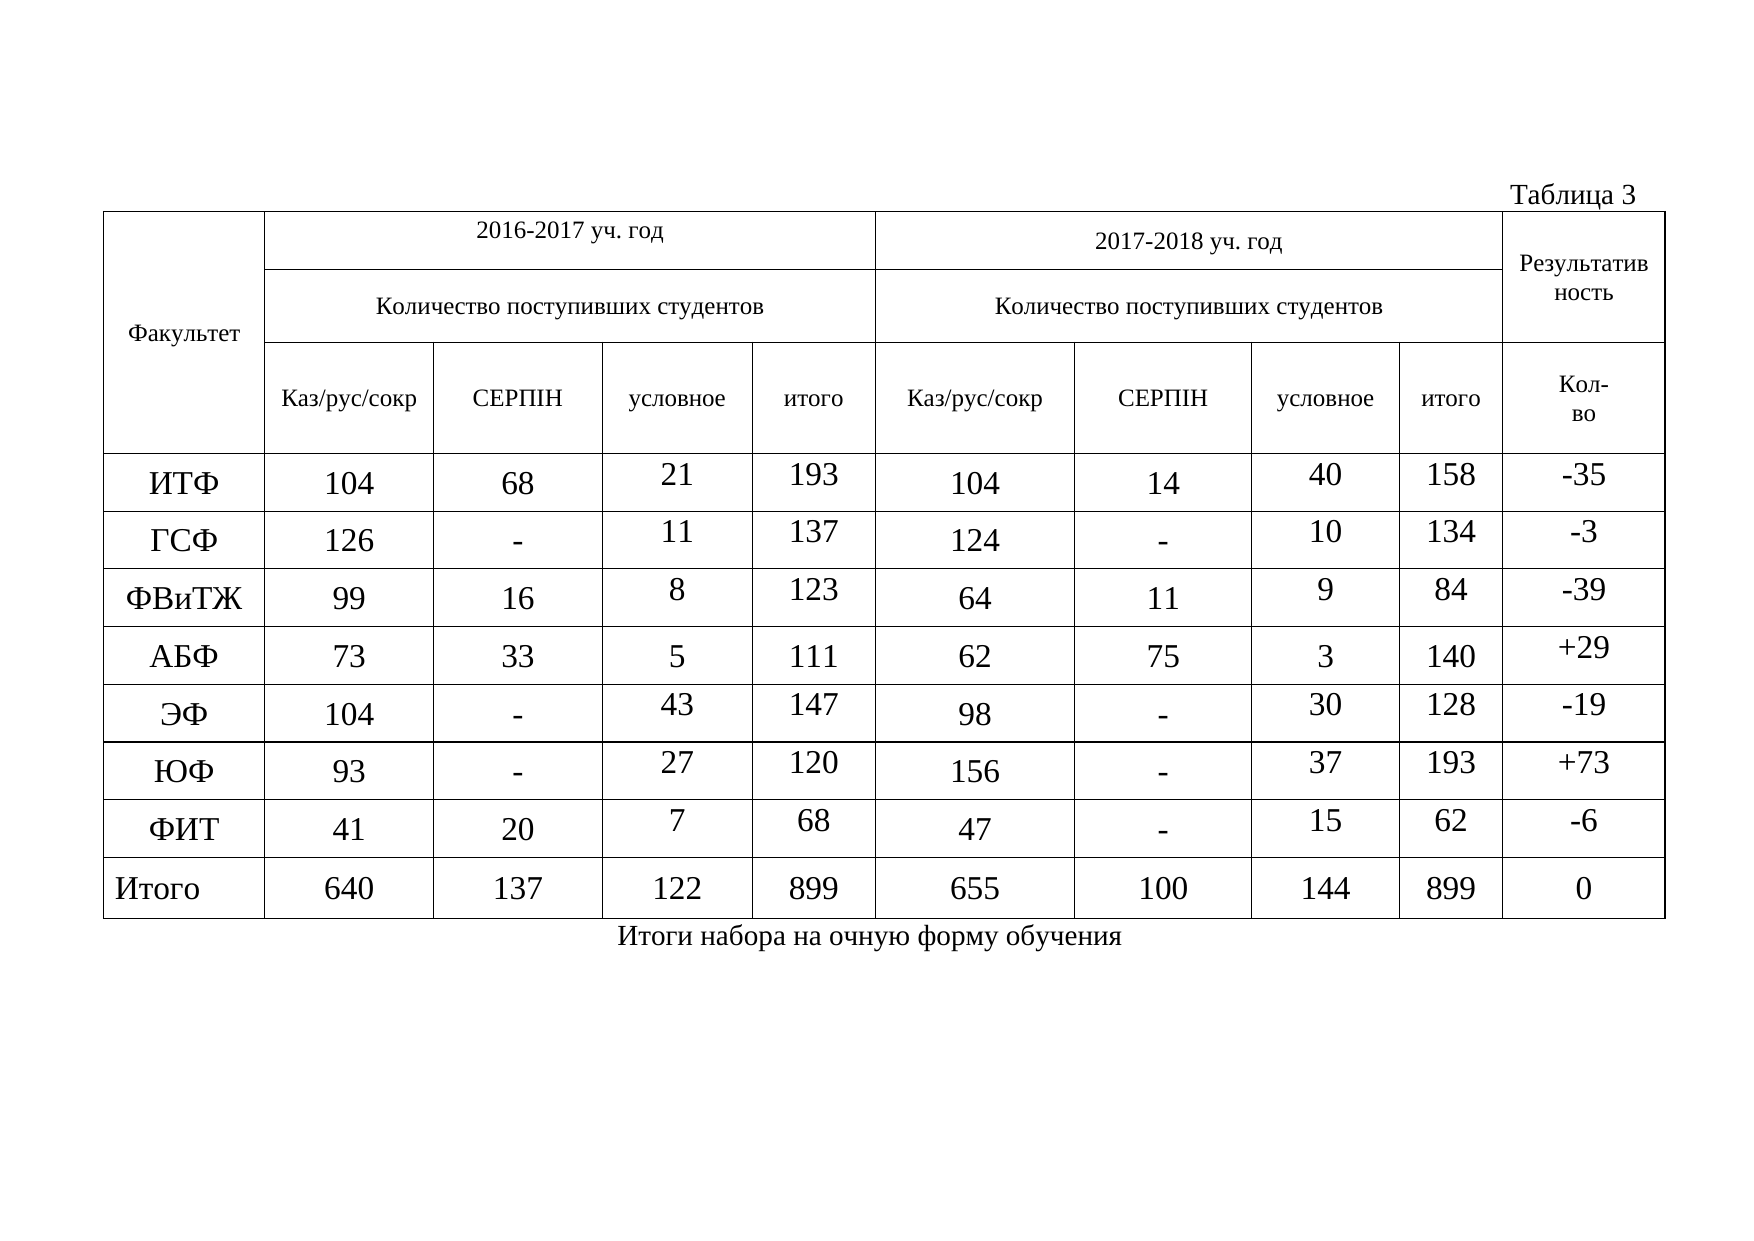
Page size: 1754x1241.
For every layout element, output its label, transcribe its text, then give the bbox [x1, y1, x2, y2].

table_cell Количество поступивших студентов [876, 270, 1502, 342]
table_cell 10 [1252, 512, 1399, 568]
table_cell 68 [434, 454, 602, 511]
table_cell 14 [1075, 454, 1251, 511]
table_cell - [1075, 685, 1251, 741]
table_cell ЮФ [104, 743, 264, 799]
table_cell Количество поступивших студентов [265, 270, 875, 342]
table_cell 137 [434, 858, 602, 917]
table_cell Каз/рус/сокр [265, 343, 433, 453]
table_cell +73 [1503, 743, 1664, 799]
table_cell АБФ [104, 627, 264, 684]
table_cell 104 [876, 454, 1074, 511]
table_cell 8 [603, 569, 752, 626]
table_cell 3 [1252, 627, 1399, 684]
table_cell 21 [603, 454, 752, 511]
table_cell -35 [1503, 454, 1664, 511]
table_header 2017-2018 уч. год [876, 212, 1502, 269]
table_cell 99 [265, 569, 433, 626]
table_cell 122 [603, 858, 752, 917]
table_cell ФИТ [104, 800, 264, 857]
table_cell 0 [1503, 858, 1664, 917]
table_cell 11 [603, 512, 752, 568]
table_cell 134 [1400, 512, 1502, 568]
table_cell 41 [265, 800, 433, 857]
table_cell 137 [753, 512, 875, 568]
table_cell 93 [265, 743, 433, 799]
table_cell 120 [753, 743, 875, 799]
table_cell 37 [1252, 743, 1399, 799]
text Итоги набора на очную форму обучения [103, 919, 1636, 952]
table_cell 84 [1400, 569, 1502, 626]
table_cell условное [1252, 343, 1399, 453]
table_cell 158 [1400, 454, 1502, 511]
table_cell 43 [603, 685, 752, 741]
text Таблица 3 [103, 177, 1636, 211]
table_cell 193 [1400, 743, 1502, 799]
table_cell 68 [753, 800, 875, 857]
table_cell -19 [1503, 685, 1664, 741]
table_cell 47 [876, 800, 1074, 857]
table_cell 144 [1252, 858, 1399, 917]
table_cell ФВиТЖ [104, 569, 264, 626]
table_cell 104 [265, 685, 433, 741]
table_cell 193 [753, 454, 875, 511]
table_cell - [434, 685, 602, 741]
table_cell ЭФ [104, 685, 264, 741]
table_cell 123 [753, 569, 875, 626]
table_cell 98 [876, 685, 1074, 741]
table_cell 9 [1252, 569, 1399, 626]
table_header 2016-2017 уч. год [265, 212, 875, 269]
table_cell 16 [434, 569, 602, 626]
table_header Факультет [104, 212, 264, 453]
table_cell - [1075, 743, 1251, 799]
table_cell +29 [1503, 627, 1664, 684]
table_cell 899 [753, 858, 875, 917]
table_cell условное [603, 343, 752, 453]
table_cell 104 [265, 454, 433, 511]
table_cell итого [1400, 343, 1502, 453]
table_cell 640 [265, 858, 433, 917]
table_cell ГСФ [104, 512, 264, 568]
table_cell 7 [603, 800, 752, 857]
table_cell -3 [1503, 512, 1664, 568]
table_cell 33 [434, 627, 602, 684]
table_cell 655 [876, 858, 1074, 917]
table_cell 40 [1252, 454, 1399, 511]
table_cell Кол- во [1503, 343, 1664, 453]
table_cell 140 [1400, 627, 1502, 684]
table_cell 899 [1400, 858, 1502, 917]
table_cell Итого [104, 858, 264, 917]
table_cell 15 [1252, 800, 1399, 857]
table_header Результативность [1503, 212, 1664, 342]
table_cell -6 [1503, 800, 1664, 857]
table_cell 27 [603, 743, 752, 799]
table_cell Каз/рус/сокр [876, 343, 1074, 453]
table_cell ИТФ [104, 454, 264, 511]
table_cell 64 [876, 569, 1074, 626]
table_cell - [434, 743, 602, 799]
table_cell 30 [1252, 685, 1399, 741]
table_cell 75 [1075, 627, 1251, 684]
table_cell 73 [265, 627, 433, 684]
table_cell 156 [876, 743, 1074, 799]
table_cell 124 [876, 512, 1074, 568]
table_cell - [1075, 800, 1251, 857]
table_cell -39 [1503, 569, 1664, 626]
table_cell итого [753, 343, 875, 453]
table_cell 128 [1400, 685, 1502, 741]
table_cell 11 [1075, 569, 1251, 626]
table_cell - [434, 512, 602, 568]
table_cell 147 [753, 685, 875, 741]
table_cell 20 [434, 800, 602, 857]
table_cell - [1075, 512, 1251, 568]
table_cell СЕРПІН [1075, 343, 1251, 453]
table_cell 5 [603, 627, 752, 684]
table_cell 62 [1400, 800, 1502, 857]
table_cell 62 [876, 627, 1074, 684]
table_cell 111 [753, 627, 875, 684]
table_cell 126 [265, 512, 433, 568]
table_cell СЕРПІН [434, 343, 602, 453]
table_cell 100 [1075, 858, 1251, 917]
